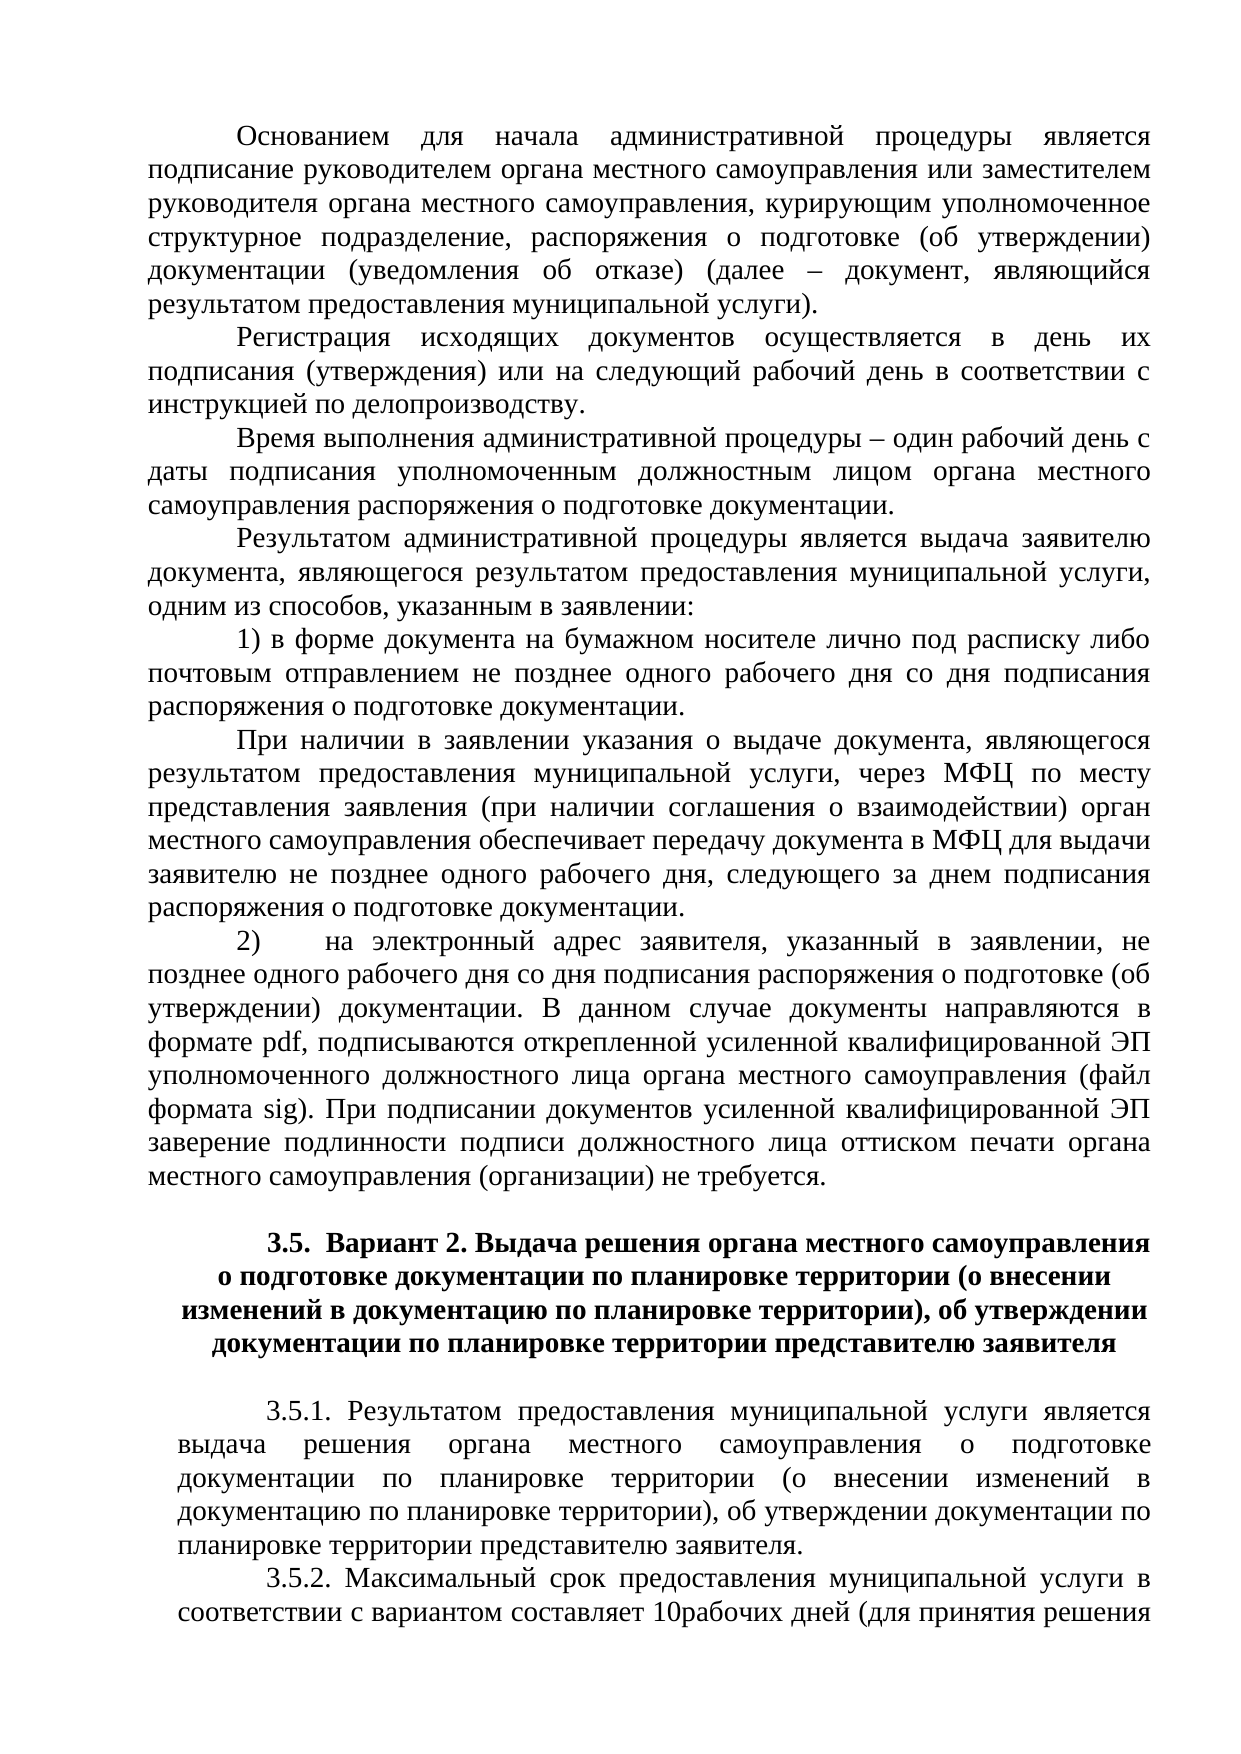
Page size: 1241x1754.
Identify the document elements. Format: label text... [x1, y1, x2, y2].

text 3.5. Вариант 2. Выдача решения органа местного самоуправления о подготовке документации по планировке территории (о внесении изменений в документацию по планировке территории), об утверждении документации по планировке территории представителю заявителя [177, 1225, 1152, 1359]
text 1) в форме документа на бумажном носителе лично под расписку либо почтовым отправлением не позднее одного рабочего дня со дня подписания распоряжения о подготовке документации. [148, 621, 1152, 722]
text Регистрация исходящих документов осуществляется в день их подписания (утверждения) или на следующий рабочий день в соответствии с инструкцией по делопроизводству. [148, 319, 1152, 420]
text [177, 1560, 1152, 1627]
text 3.5.1. Результатом предоставления муниципальной услуги является выдача решения органа местного самоуправления о подготовке документации по планировке территории (о внесении изменений в документацию по планировке территории), об утверждении документации по планировке территории представителю заявителя. [177, 1393, 1152, 1560]
text Время выполнения административной процедуры – один рабочий день с даты подписания уполномоченным должностным лицом органа местного самоуправления распоряжения о подготовке документации. [148, 420, 1152, 521]
text При наличии в заявлении указания о выдаче документа, являющегося результатом предоставления муниципальной услуги, через МФЦ по месту представления заявления (при наличии соглашения о взаимодействии) орган местного самоуправления обеспечивает передачу документа в МФЦ для выдачи заявителю не позднее одного рабочего дня, следующего за днем подписания распоряжения о подготовке документации. [148, 722, 1152, 923]
text 2) на электронный адрес заявителя, указанный в заявлении, не позднее одного рабочего дня со дня подписания распоряжения о подготовке (об утверждении) документации. В данном случае документы направляются в формате pdf, подписываются открепленной усиленной квалифицированной ЭП уполномоченного должностного лица органа местного самоуправления (файл формата sig). При подписании документов усиленной квалифицированной ЭП заверение подлинности подписи должностного лица оттиском печати органа местного самоуправления (организации) не требуется. [148, 923, 1152, 1191]
text Результатом административной процедуры является выдача заявителю документа, являющегося результатом предоставления муниципальной услуги, одним из способов, указанным в заявлении: [148, 521, 1152, 621]
text Основанием для начала административной процедуры является подписание руководителем органа местного самоуправления или заместителем руководителя органа местного самоуправления, курирующим уполномоченное структурное подразделение, распоряжения о подготовке (об утверждении) документации (уведомления об отказе) (далее – документ, являющийся результатом предоставления муниципальной услуги). [148, 118, 1152, 319]
